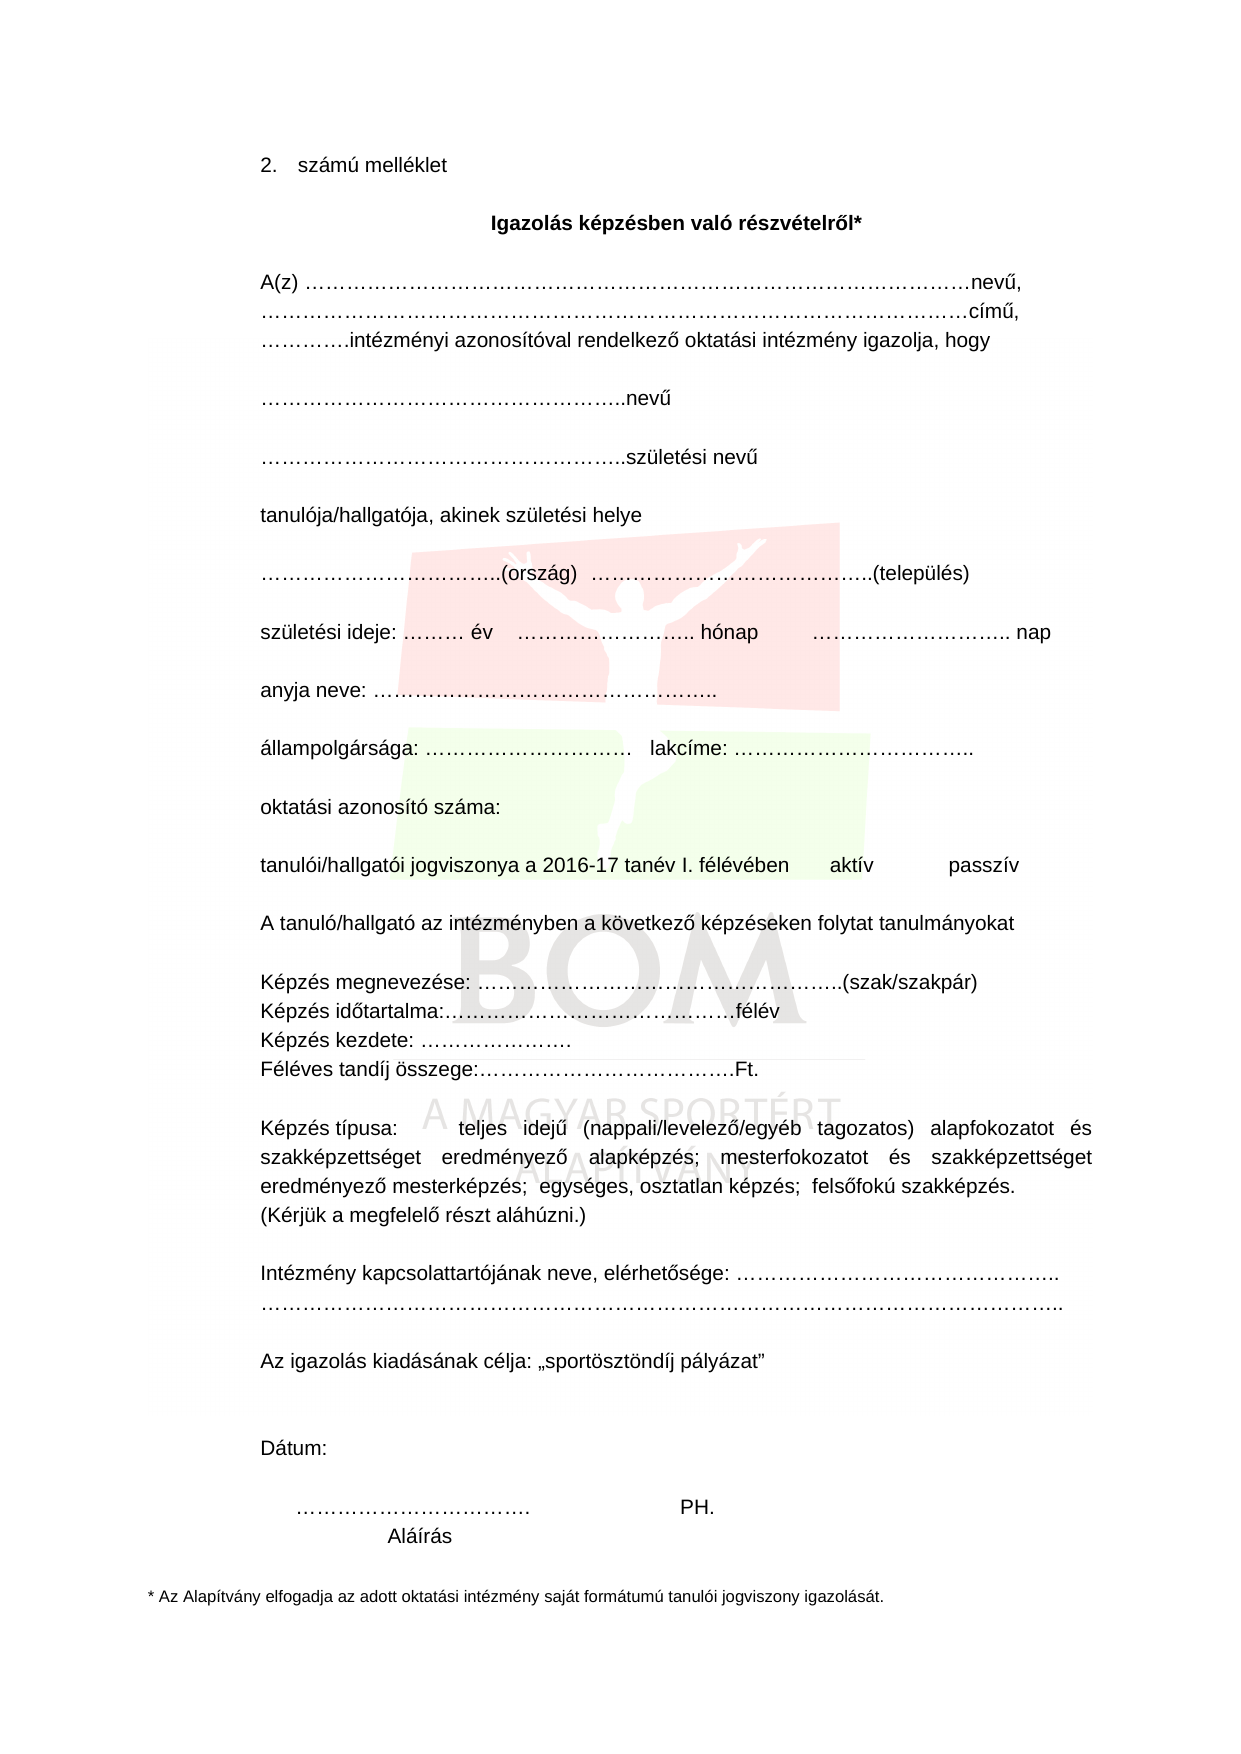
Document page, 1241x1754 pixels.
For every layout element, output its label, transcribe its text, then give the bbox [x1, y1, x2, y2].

text A tanuló/hallgató az intézményben a következő képzéseken folytat tanulmányokat [260, 906, 1093, 935]
text Igazolás képzésben való részvételről* [260, 206, 1093, 235]
text Féléves tandíj összege:……………………………….Ft. [260, 1052, 1093, 1081]
text oktatási azonosító száma: [260, 789, 1093, 818]
text Aláírás [260, 1518, 1093, 1548]
text ……………………………. PH. [260, 1489, 1093, 1518]
text ……………………………………………..születési nevű [260, 439, 1093, 468]
text Képzés időtartalma:……………………………………félév [260, 993, 1093, 1023]
text Intézmény kapcsolattartójának neve, elérhetősége: ……………………………………….. [260, 1256, 1093, 1285]
text születési ideje: ……… év …………………….. hónap ……………………….. nap [260, 614, 1093, 643]
text Képzés kezdete: …………………. [260, 1023, 1093, 1052]
text ………….intézményi azonosítóval rendelkező oktatási intézmény igazolja, hogy [260, 323, 1093, 352]
text Az igazolás kiadásának célja: „sportösztöndíj pályázat” [260, 1343, 1093, 1373]
text állampolgársága: ………………………… lakcíme: …………………………….. [260, 731, 1093, 760]
text tanulója/hallgatója, akinek születési helye [260, 498, 1093, 527]
text Képzés megnevezése: ……………………………………………..(szak/szakpár) [260, 964, 1093, 993]
text A(z) ……………………………………………………………………………………nevű, [260, 264, 1093, 293]
text Képzés típusa: teljes idejű (nappali/levelező/egyéb tagozatos) alapfokozatot és szakképzettséget eredményező alapképzés; mesterfokozatot és szakképzettséget eredményező mesterképzés; egységes, osztatlan képzés; felsőfokú szakképzés. [260, 1110, 1093, 1198]
text * Az Alapítvány elfogadja az adott oktatási intézmény saját formátumú tanulói jogviszony igazolását. [148, 1577, 1093, 1606]
text ……………………………..(ország) …………………………………..(település) [260, 556, 1093, 585]
text ……………………………………………..nevű [260, 381, 1093, 410]
list számú melléklet [260, 148, 1093, 177]
text Dátum: [260, 1431, 1093, 1460]
text …………………………………………………………………………………………című, [260, 293, 1093, 323]
text tanulói/hallgatói jogviszonya a 2016-17 tanév I. félévében aktív passzív [260, 848, 1093, 877]
text anyja neve: ………………………………………….. [260, 673, 1093, 702]
text …………………………………………………………………………………………………….. [260, 1285, 1093, 1314]
text (Kérjük a megfelelő részt aláhúzni.) [260, 1198, 1093, 1227]
